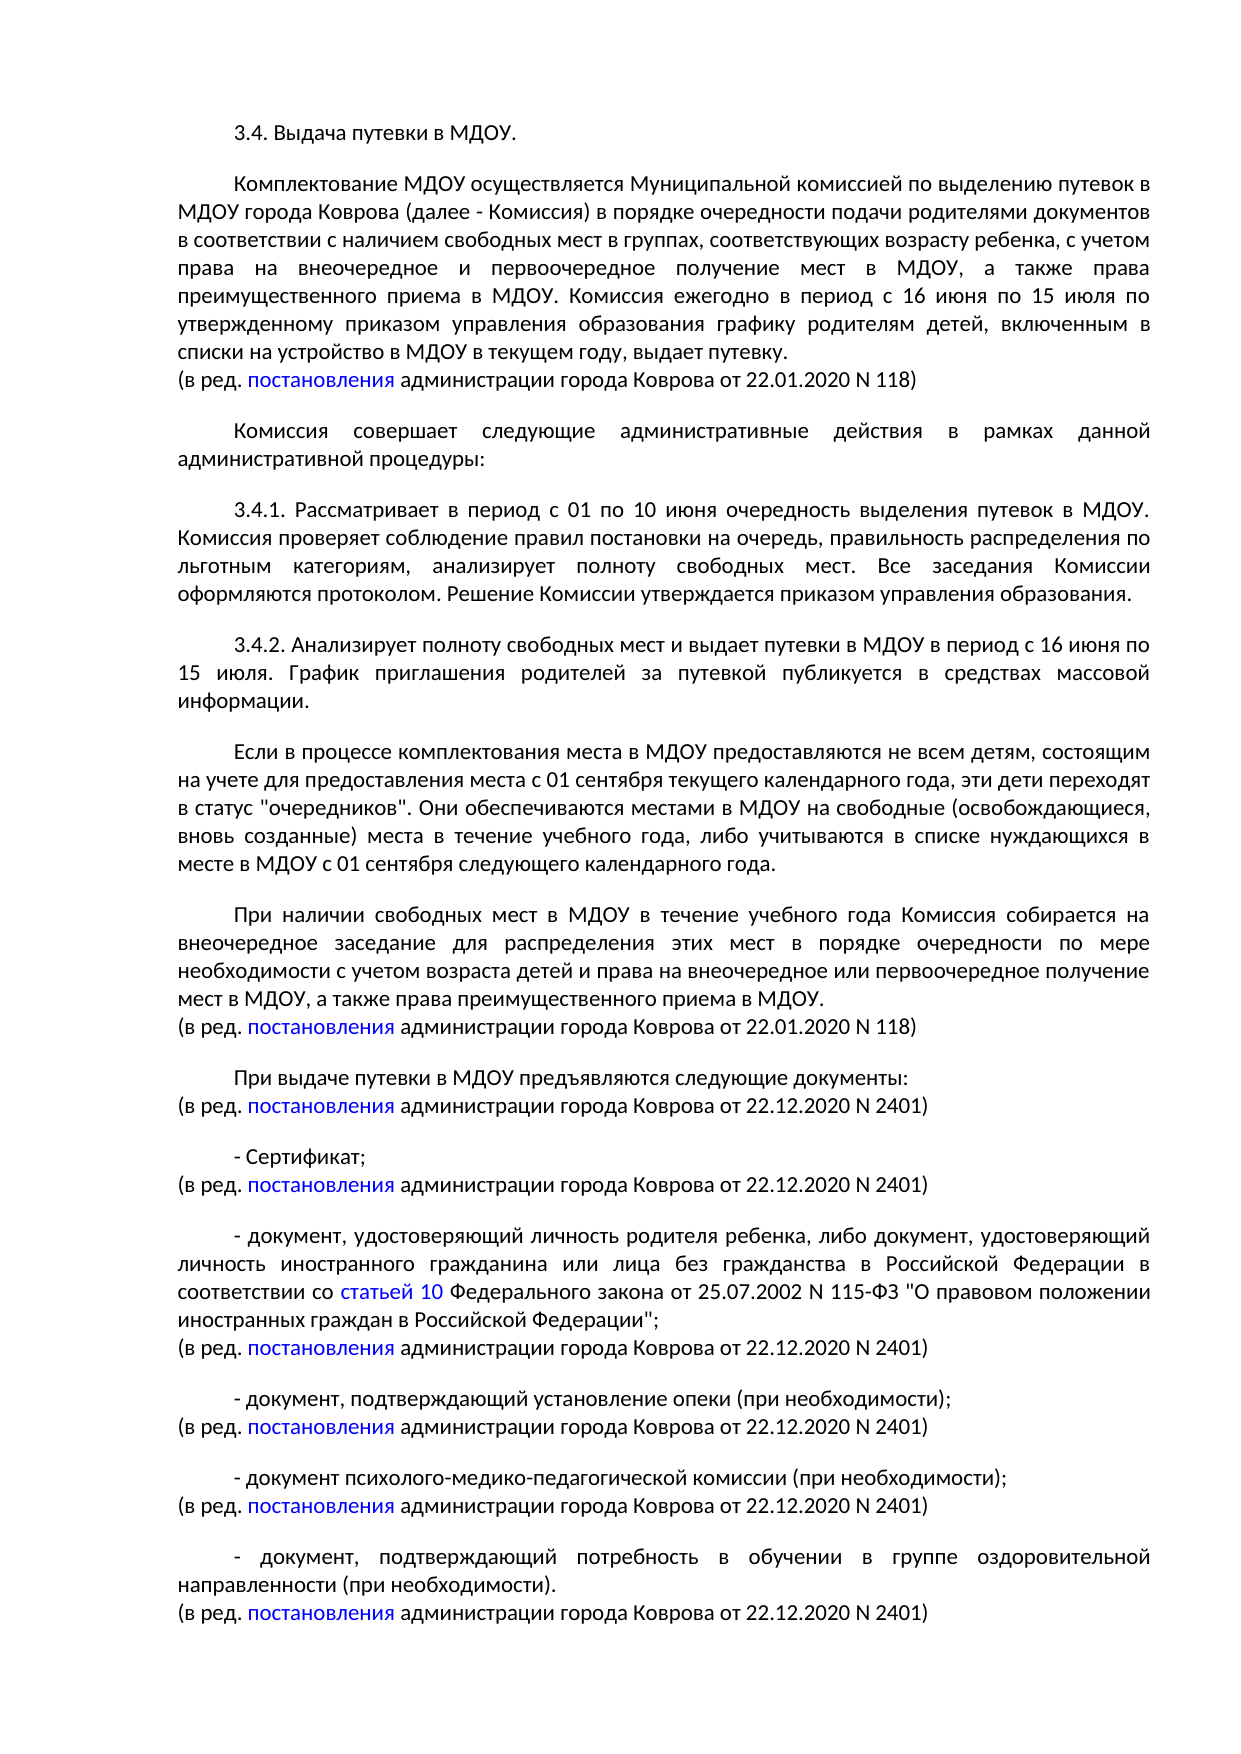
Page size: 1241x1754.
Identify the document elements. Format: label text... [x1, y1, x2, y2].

text - Сертификат; [177, 1142, 1152, 1170]
text (в ред. постановления администрации города Коврова от 22.12.2020 N 2401) [177, 1598, 1152, 1626]
text Комплектование МДОУ осуществляется Муниципальной комиссией по выделению путевок в МДОУ города Коврова (далее - Комиссия) в порядке очередности подачи родителями документов в соответствии с наличием свободных мест в группах, соответствующих возрасту ребенка, с учетом права на внеочередное и первоочередное получение мест в МДОУ, а также права преимущественного приема в МДОУ. Комиссия ежегодно в период с 16 июня по 15 июля по утвержденному приказом управления образования графику родителям детей, включенным в списки на устройство в МДОУ в текущем году, выдает путевку. [177, 169, 1152, 365]
text 3.4.2. Анализирует полноту свободных мест и выдает путевки в МДОУ в период с 16 июня по 15 июля. График приглашения родителей за путевкой публикуется в средствах массовой информации. [177, 630, 1152, 714]
text (в ред. постановления администрации города Коврова от 22.12.2020 N 2401) [177, 1091, 1152, 1119]
text 3.4.1. Рассматривает в период с 01 по 10 июня очередность выделения путевок в МДОУ. Комиссия проверяет соблюдение правил постановки на очередь, правильность распределения по льготным категориям, анализирует полноту свободных мест. Все заседания Комиссии оформляются протоколом. Решение Комиссии утверждается приказом управления образования. [177, 495, 1152, 607]
text - документ, подтверждающий установление опеки (при необходимости); [177, 1384, 1152, 1412]
text Комиссия совершает следующие административные действия в рамках данной административной процедуры: [177, 416, 1152, 472]
text (в ред. постановления администрации города Коврова от 22.12.2020 N 2401) [177, 1170, 1152, 1198]
text (в ред. постановления администрации города Коврова от 22.01.2020 N 118) [177, 365, 1152, 393]
text - документ психолого-медико-педагогической комиссии (при необходимости); [177, 1463, 1152, 1491]
text (в ред. постановления администрации города Коврова от 22.12.2020 N 2401) [177, 1412, 1152, 1440]
text (в ред. постановления администрации города Коврова от 22.01.2020 N 118) [177, 1012, 1152, 1040]
text - документ, удостоверяющий личность родителя ребенка, либо документ, удостоверяющий личность иностранного гражданина или лица без гражданства в Российской Федерации в соответствии со статьей 10 Федерального закона от 25.07.2002 N 115-ФЗ "О правовом положении иностранных граждан в Российской Федерации"; [177, 1221, 1152, 1333]
text При наличии свободных мест в МДОУ в течение учебного года Комиссия собирается на внеочередное заседание для распределения этих мест в порядке очередности по мере необходимости с учетом возраста детей и права на внеочередное или первоочередное получение мест в МДОУ, а также права преимущественного приема в МДОУ. [177, 900, 1152, 1012]
text (в ред. постановления администрации города Коврова от 22.12.2020 N 2401) [177, 1333, 1152, 1361]
text - документ, подтверждающий потребность в обучении в группе оздоровительной направленности (при необходимости). [177, 1542, 1152, 1598]
text (в ред. постановления администрации города Коврова от 22.12.2020 N 2401) [177, 1491, 1152, 1519]
text При выдаче путевки в МДОУ предъявляются следующие документы: [177, 1063, 1152, 1091]
text 3.4. Выдача путевки в МДОУ. [177, 118, 1152, 146]
text Если в процессе комплектования места в МДОУ предоставляются не всем детям, состоящим на учете для предоставления места с 01 сентября текущего календарного года, эти дети переходят в статус "очередников". Они обеспечиваются местами в МДОУ на свободные (освобождающиеся, вновь созданные) места в течение учебного года, либо учитываются в списке нуждающихся в месте в МДОУ с 01 сентября следующего календарного года. [177, 737, 1152, 877]
